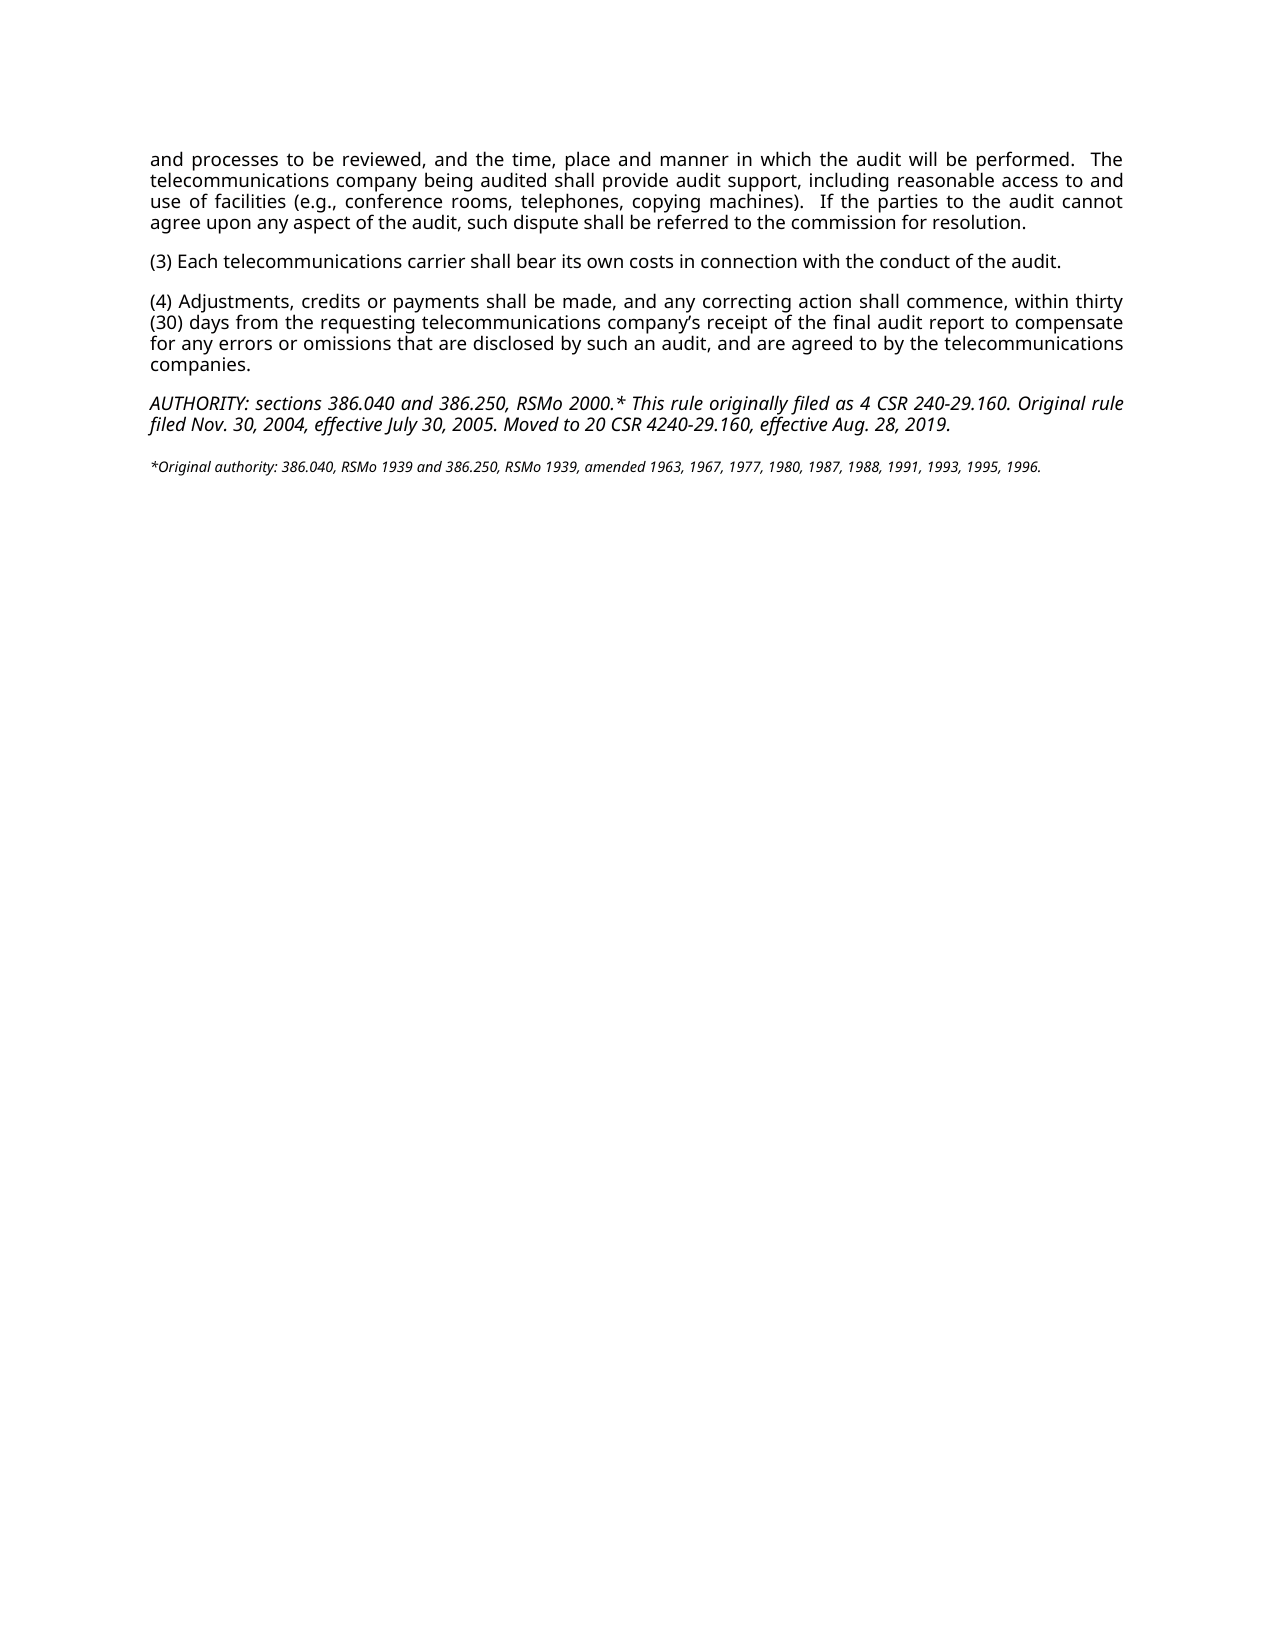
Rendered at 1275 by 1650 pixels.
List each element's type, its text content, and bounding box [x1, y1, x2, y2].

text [150, 150, 1125, 233]
text AUTHORITY: sections 386.040 and 386.250, RSMo 2000.* This rule originally filed as 4 CSR 240-29.160. Original rule filed Nov. 30, 2004, effective July 30, 2005. Moved to 20 CSR 4240-29.160, effective Aug. 28, 2019. [150, 394, 1125, 436]
text (3) Each telecommunications carrier shall bear its own costs in connection with the conduct of the audit. [150, 252, 1125, 273]
text (4) Adjustments, credits or payments shall be made, and any correcting action shall commence, within thirty (30) days from the requesting telecommunications company’s receipt of the final audit report to compensate for any errors or omissions that are disclosed by such an audit, and are agreed to by the telecommunications companies. [150, 292, 1125, 375]
text *Original authority: 386.040, RSMo 1939 and 386.250, RSMo 1939, amended 1963, 1967, 1977, 1980, 1987, 1988, 1991, 1993, 1995, 1996. [150, 457, 1125, 476]
